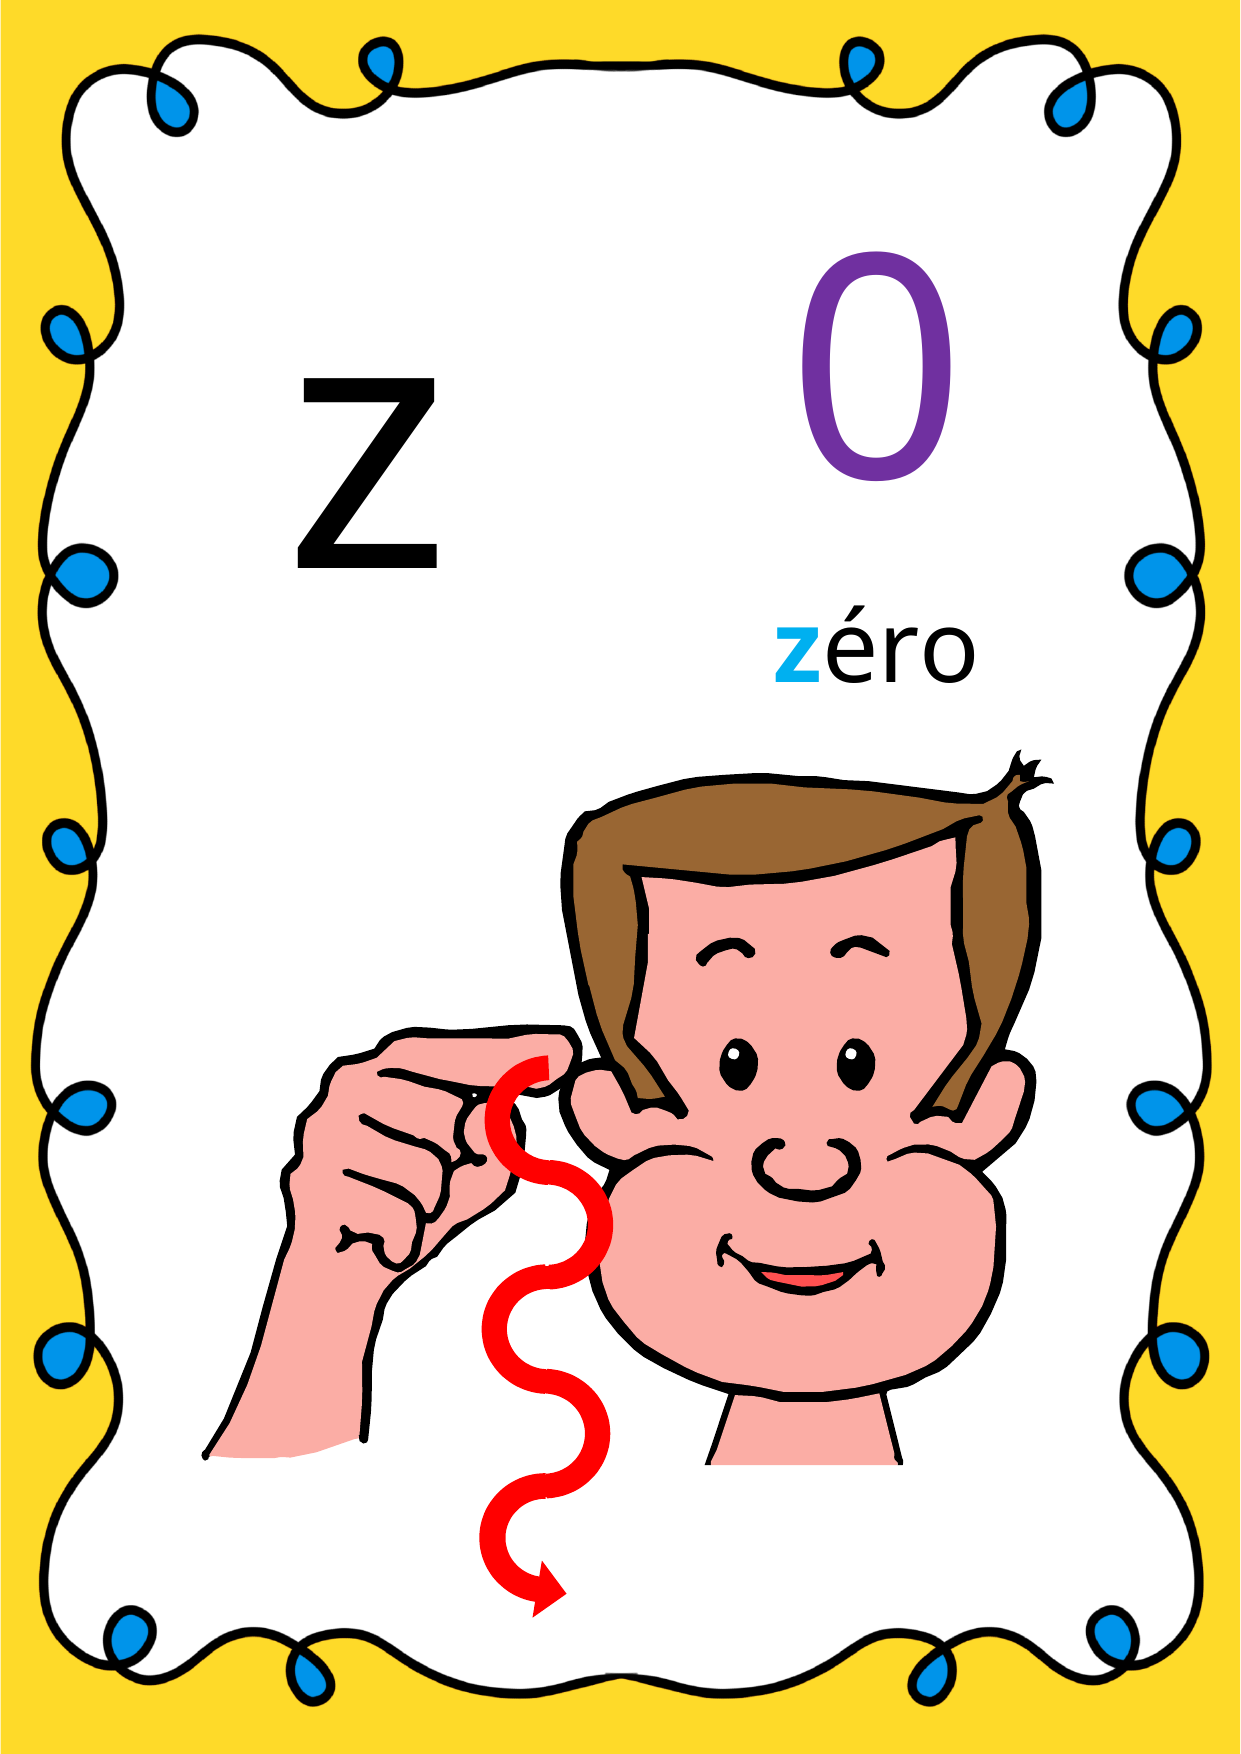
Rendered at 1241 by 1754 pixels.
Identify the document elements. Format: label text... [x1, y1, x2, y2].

table_cell zéro [616, 570, 1137, 717]
table_header 0 [616, 145, 1137, 570]
table_cell [118, 717, 1137, 1650]
picture [0, 0, 1241, 1754]
table_header z [118, 145, 616, 717]
